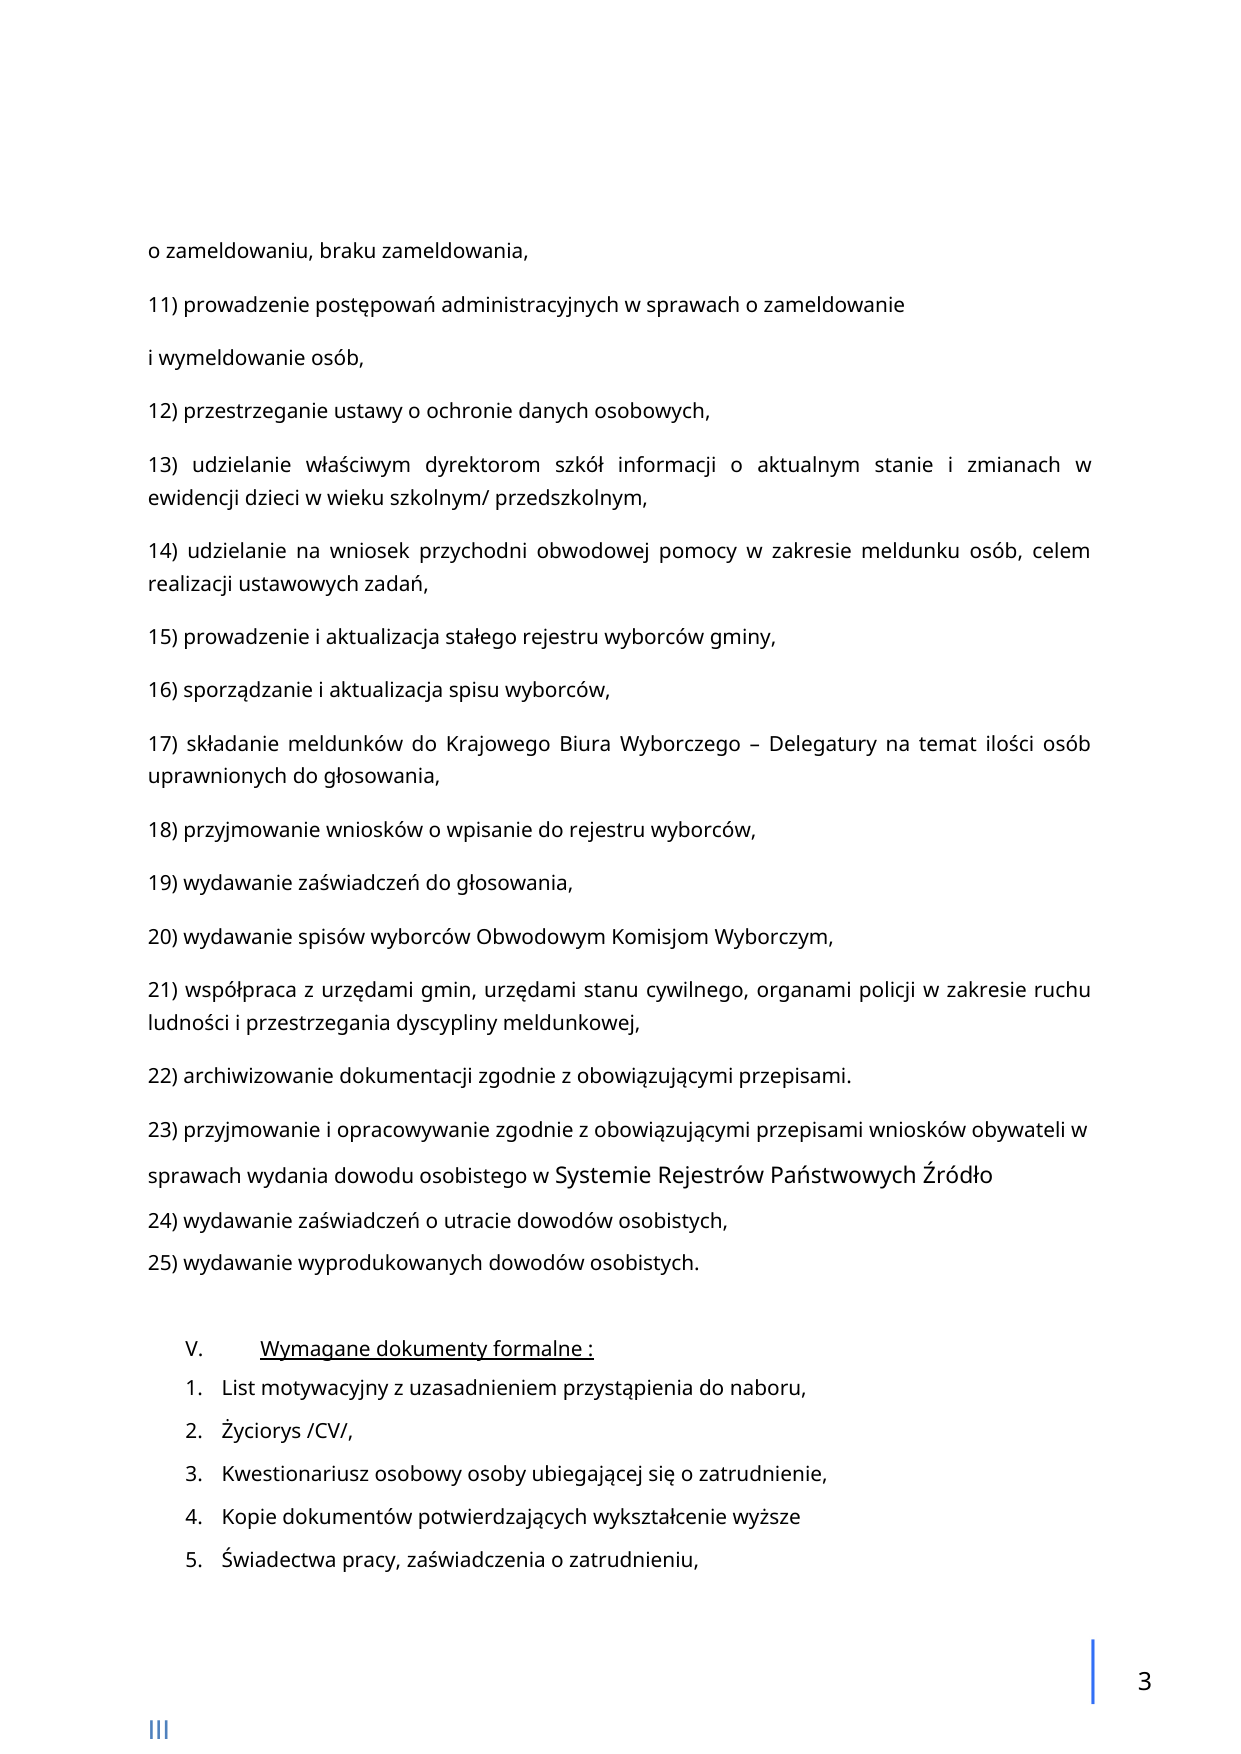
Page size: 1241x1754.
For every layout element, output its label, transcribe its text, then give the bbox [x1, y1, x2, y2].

list List motywacyjny z uzasadnieniem przystąpienia do naboru, [185, 1373, 1092, 1402]
text 17) składanie meldunków do Krajowego Biura Wyborczego – Delegatury na temat ilości osób uprawnionych do głosowania, [148, 729, 1092, 790]
text 18) przyjmowanie wniosków o wpisanie do rejestru wyborców, [148, 815, 1092, 843]
text 23) przyjmowanie i opracowywanie zgodnie z obowiązującymi przepisami wniosków obywateli w sprawach wydania dowodu osobistego w Systemie Rejestrów Państwowych Źródło [148, 1115, 1092, 1190]
list Życiorys /CV/, [185, 1416, 1092, 1445]
text 14) udzielanie na wniosek przychodni obwodowej pomocy w zakresie meldunku osób, celem realizacji ustawowych zadań, [148, 536, 1092, 597]
text 25) wydawanie wyprodukowanych dowodów osobistych. [148, 1248, 1092, 1277]
list Świadectwa pracy, zaświadczenia o zatrudnieniu, [185, 1545, 1092, 1574]
text 22) archiwizowanie dokumentacji zgodnie z obowiązującymi przepisami. [148, 1061, 1092, 1090]
text 21) współpraca z urzędami gmin, urzędami stanu cywilnego, organami policji w zakresie ruchu ludności i przestrzegania dyscypliny meldunkowej, [148, 975, 1092, 1036]
picture [0, 1611, 1241, 1754]
text 15) prowadzenie i aktualizacja stałego rejestru wyborców gminy, [148, 622, 1092, 651]
text 13) udzielanie właściwym dyrektorom szkół informacji o aktualnym stanie i zmianach w ewidencji dzieci w wieku szkolnym/ przedszkolnym, [148, 450, 1092, 511]
text 16) sporządzanie i aktualizacja spisu wyborców, [148, 676, 1092, 704]
text 19) wydawanie zaświadczeń do głosowania, [148, 868, 1092, 897]
text 12) przestrzeganie ustawy o ochronie danych osobowych, [148, 397, 1092, 425]
text 11) prowadzenie postępowań administracyjnych w sprawach o zameldowanie [148, 290, 1092, 318]
text 24) wydawanie zaświadczeń o utracie dowodów osobistych, [148, 1206, 1092, 1234]
text o zameldowaniu, braku zameldowania, [148, 236, 1092, 265]
text i wymeldowanie osób, [148, 343, 1092, 372]
list Wymagane dokumenty formalne : [185, 1334, 1092, 1363]
list Kopie dokumentów potwierdzających wykształcenie wyższe [185, 1502, 1092, 1531]
text 20) wydawanie spisów wyborców Obwodowym Komisjom Wyborczym, [148, 922, 1092, 950]
list Kwestionariusz osobowy osoby ubiegającej się o zatrudnienie, [185, 1459, 1092, 1488]
